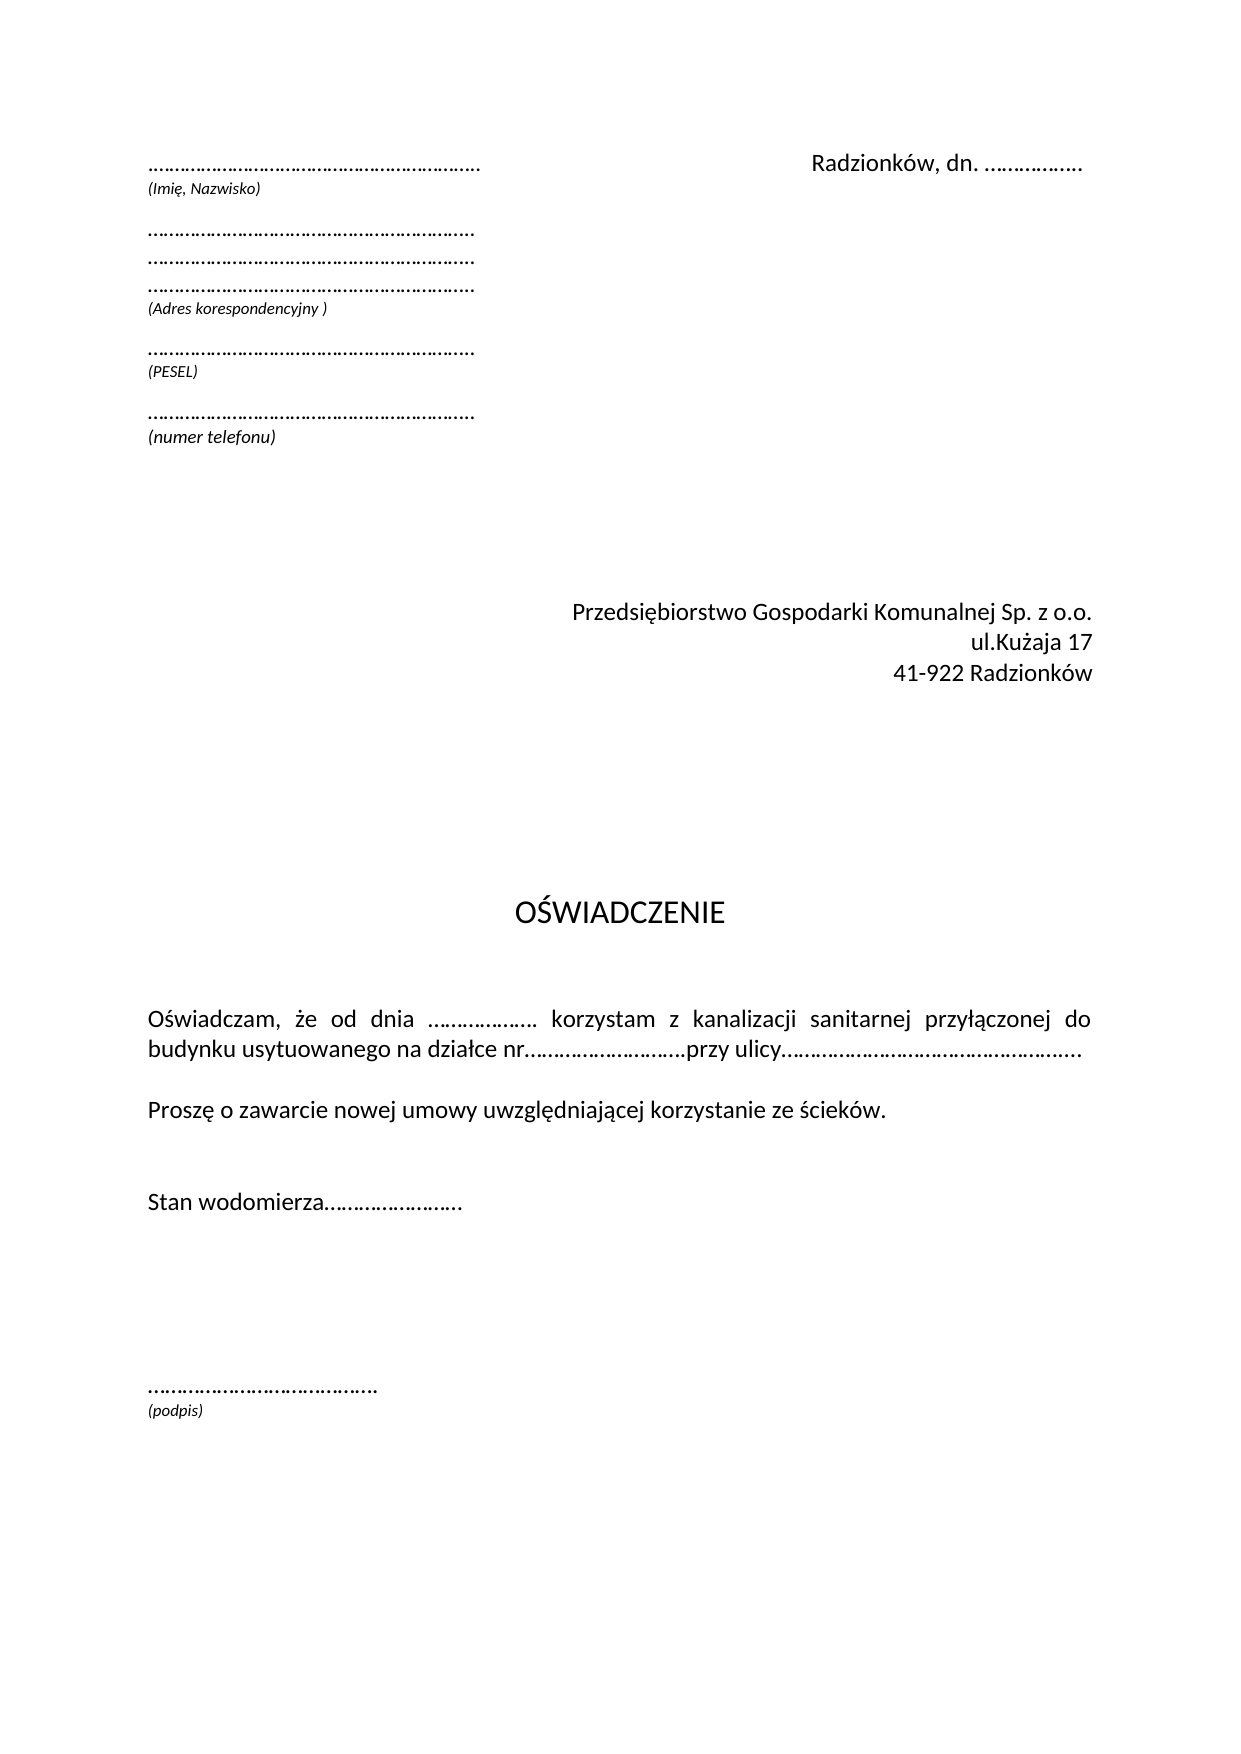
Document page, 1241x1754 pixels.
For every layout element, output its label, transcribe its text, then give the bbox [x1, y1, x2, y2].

text …………………………………………………….. [148, 397, 1093, 425]
text (podpis) [148, 1399, 1093, 1435]
text .…………………………………………………….. Radzionków, dn. …………….. [148, 148, 1093, 178]
text …………………………………………………….. [148, 333, 1093, 361]
text 41-922 Radzionków [148, 657, 1093, 687]
text …………………………………. [148, 1369, 1093, 1399]
text (Adres korespondencyjny ) [148, 298, 1093, 333]
text …………………………………………………….. [148, 242, 1093, 270]
text Przedsiębiorstwo Gospodarki Komunalnej Sp. z o.o. [148, 596, 1093, 626]
text …………………………………………………….. [148, 270, 1093, 298]
text (PESEL) [148, 361, 1093, 397]
text Proszę o zawarcie nowej umowy uwzględniającej korzystanie ze ścieków. [148, 1094, 1093, 1125]
text (numer telefonu) [148, 425, 1093, 448]
text …………………………………………………….. [148, 214, 1093, 242]
text Stan wodomierza…………………… [148, 1186, 1093, 1216]
text OŚWIADCZENIE [148, 891, 1093, 932]
text (Imię, Nazwisko) [148, 178, 1093, 214]
text ul.Kużaja 17 [148, 626, 1093, 657]
text Oświadczam, że od dnia ………………. korzystam z kanalizacji sanitarnej przyłączonej do budynku usytuowanego na działce nr……………………….przy ulicy………………………………………….... [148, 1003, 1093, 1064]
